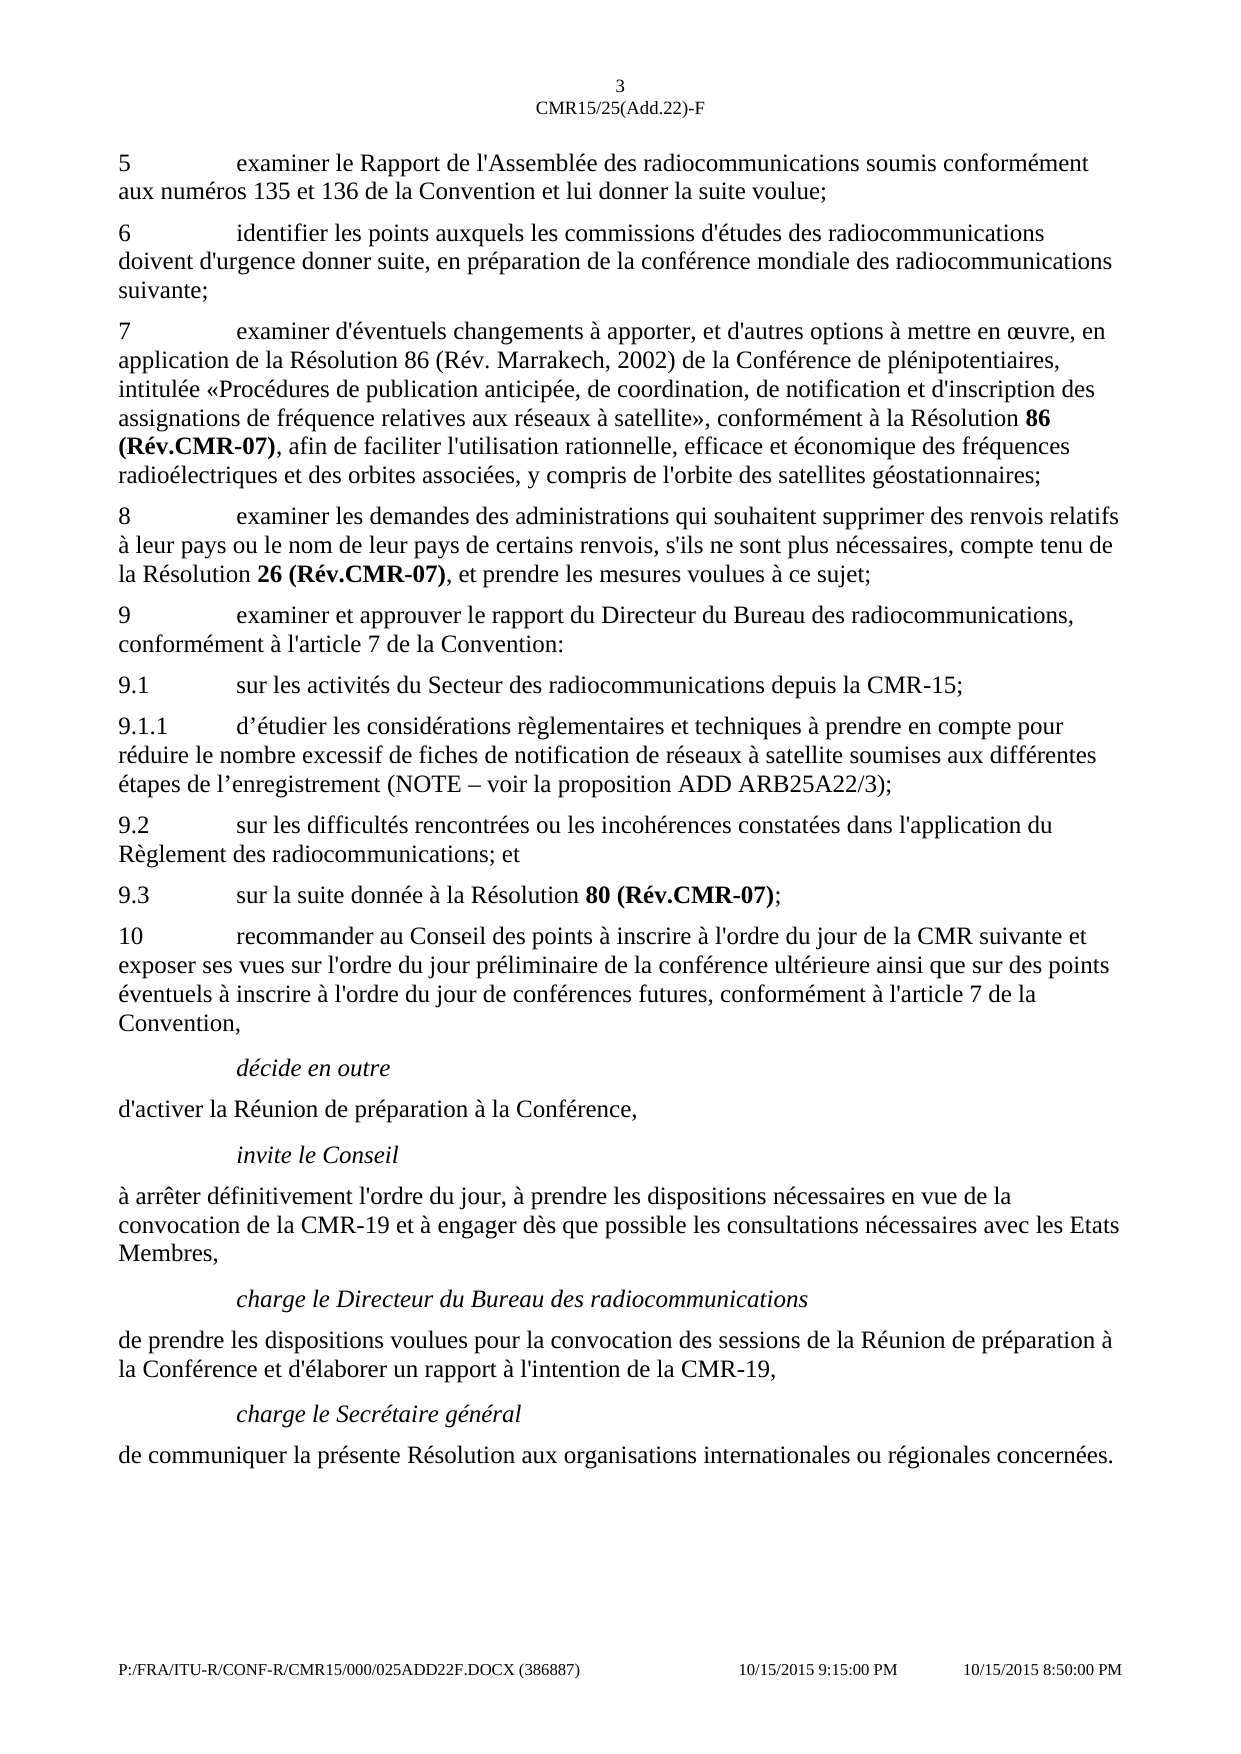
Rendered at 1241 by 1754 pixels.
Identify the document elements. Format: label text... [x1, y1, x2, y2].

text décide en outre [236, 1053, 1122, 1082]
text invite le Conseil [236, 1140, 1122, 1168]
text 9.3 sur la suite donnée à la Résolution 80 (Rév.CMR-07); [118, 880, 1122, 909]
text d'activer la Réunion de préparation à la Conférence, [118, 1094, 1122, 1123]
text charge le Secrétaire général [236, 1399, 1122, 1428]
text 6 identifier les points auxquels les commissions d'études des radiocommunications doivent d'urgence donner suite, en préparation de la conférence mondiale des radiocommunications suivante; [118, 218, 1122, 304]
text de prendre les dispositions voulues pour la convocation des sessions de la Réunion de préparation à la Conférence et d'élaborer un rapport à l'intention de la CMR-19, [118, 1325, 1122, 1383]
text 7 examiner d'éventuels changements à apporter, et d'autres options à mettre en œuvre, en application de la Résolution 86 (Rév. Marrakech, 2002) de la Conférence de plénipotentiaires, intitulée «Procédures de publication anticipée, de coordination, de notification et d'inscription des assignations de fréquence relatives aux réseaux à satellite», conformément à la Résolution 86 (Rév.CMR-07), afin de faciliter l'utilisation rationnelle, efficace et économique des fréquences radioélectriques et des orbites associées, y compris de l'orbite des satellites géostationnaires; [118, 316, 1122, 489]
text 10 recommander au Conseil des points à inscrire à l'ordre du jour de la CMR suivante et exposer ses vues sur l'ordre du jour préliminaire de la conférence ultérieure ainsi que sur des points éventuels à inscrire à l'ordre du jour de conférences futures, conformément à l'article 7 de la Convention, [118, 921, 1122, 1036]
text 9.2 sur les difficultés rencontrées ou les incohérences constatées dans l'application du Règlement des radiocommunications; et [118, 810, 1122, 868]
text 8 examiner les demandes des administrations qui souhaitent supprimer des renvois relatifs à leur pays ou le nom de leur pays de certains renvois, s'ils ne sont plus nécessaires, compte tenu de la Résolution 26 (Rév.CMR-07), et prendre les mesures voulues à ce sujet; [118, 501, 1122, 588]
text 5 examiner le Rapport de l'Assemblée des radiocommunications soumis conformément aux numéros 135 et 136 de la Convention et lui donner la suite voulue; [118, 148, 1122, 205]
text à arrêter définitivement l'ordre du jour, à prendre les dispositions nécessaires en vue de la convocation de la CMR-19 et à engager dès que possible les consultations nécessaires avec les Etats Membres, [118, 1181, 1122, 1267]
text de communiquer la présente Résolution aux organisations internationales ou régionales concernées. [118, 1441, 1122, 1469]
text 9.1.1 d’étudier les considérations règlementaires et techniques à prendre en compte pour réduire le nombre excessif de fiches de notification de réseaux à satellite soumises aux différentes étapes de l’enregistrement (NOTE – voir la proposition ADD ARB25A22/3); [118, 711, 1122, 798]
text charge le Directeur du Bureau des radiocommunications [236, 1284, 1122, 1313]
text 9.1 sur les activités du Secteur des radiocommunications depuis la CMR-15; [118, 670, 1122, 699]
text 9 examiner et approuver le rapport du Directeur du Bureau des radiocommunications, conformément à l'article 7 de la Convention: [118, 600, 1122, 658]
